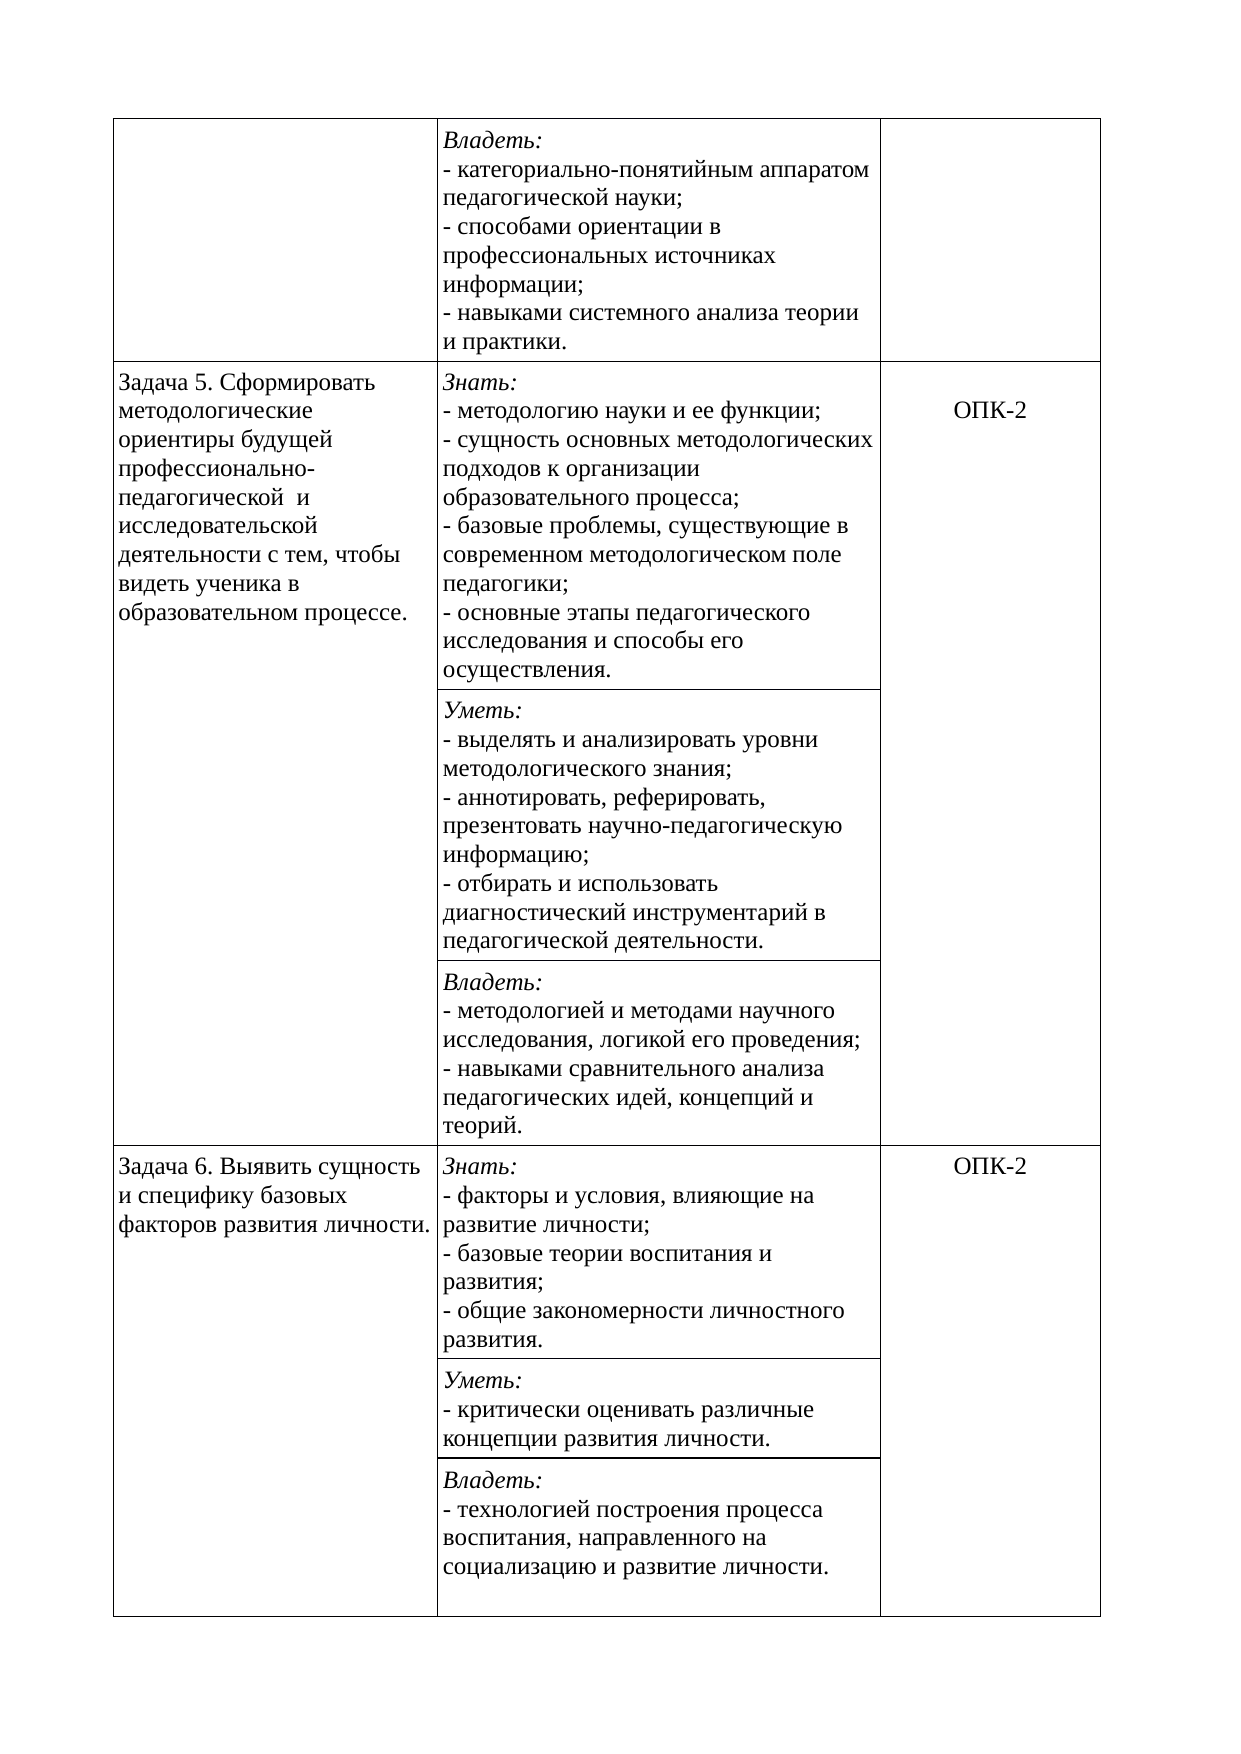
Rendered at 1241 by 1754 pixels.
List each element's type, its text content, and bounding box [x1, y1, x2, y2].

table_cell Уметь: - критически оценивать различные концепции развития личности. [438, 1359, 880, 1457]
table_cell Знать: - методологию науки и ее функции; - сущность основных методологических подходов к организации образовательного процесса; - базовые проблемы, существующие в современном методологическом поле педагогики; - основные этапы педагогического исследования и способы его осуществления. [438, 362, 880, 689]
table_cell Задача 5. Сформировать методологические ориентиры будущей профессионально-педагогической и исследовательской деятельности с тем, чтобы видеть ученика в образовательном процессе. [114, 362, 437, 1145]
table_cell ОПК-2 [881, 1146, 1100, 1616]
table_cell ОПК-2 [881, 362, 1100, 1145]
table_cell Владеть: - технологией построения процесса воспитания, направленного на социализацию и развитие личности. [438, 1459, 880, 1616]
table_cell Владеть: - категориально-понятийным аппаратом педагогической науки; - способами ориентации в профессиональных источниках информации; - навыками системного анализа теории и практики. [438, 119, 880, 361]
table_cell Знать: - факторы и условия, влияющие на развитие личности; - базовые теории воспитания и развития; - общие закономерности личностного развития. [438, 1146, 880, 1358]
table_cell Владеть: - методологией и методами научного исследования, логикой его проведения; - навыками сравнительного анализа педагогических идей, концепций и теорий. [438, 961, 880, 1145]
table_cell Уметь: - выделять и анализировать уровни методологического знания; - аннотировать, реферировать, презентовать научно-педагогическую информацию; - отбирать и использовать диагностический инструментарий в педагогической деятельности. [438, 690, 880, 960]
table_cell Задача 6. Выявить сущность и специфику базовых факторов развития личности. [114, 1146, 437, 1616]
